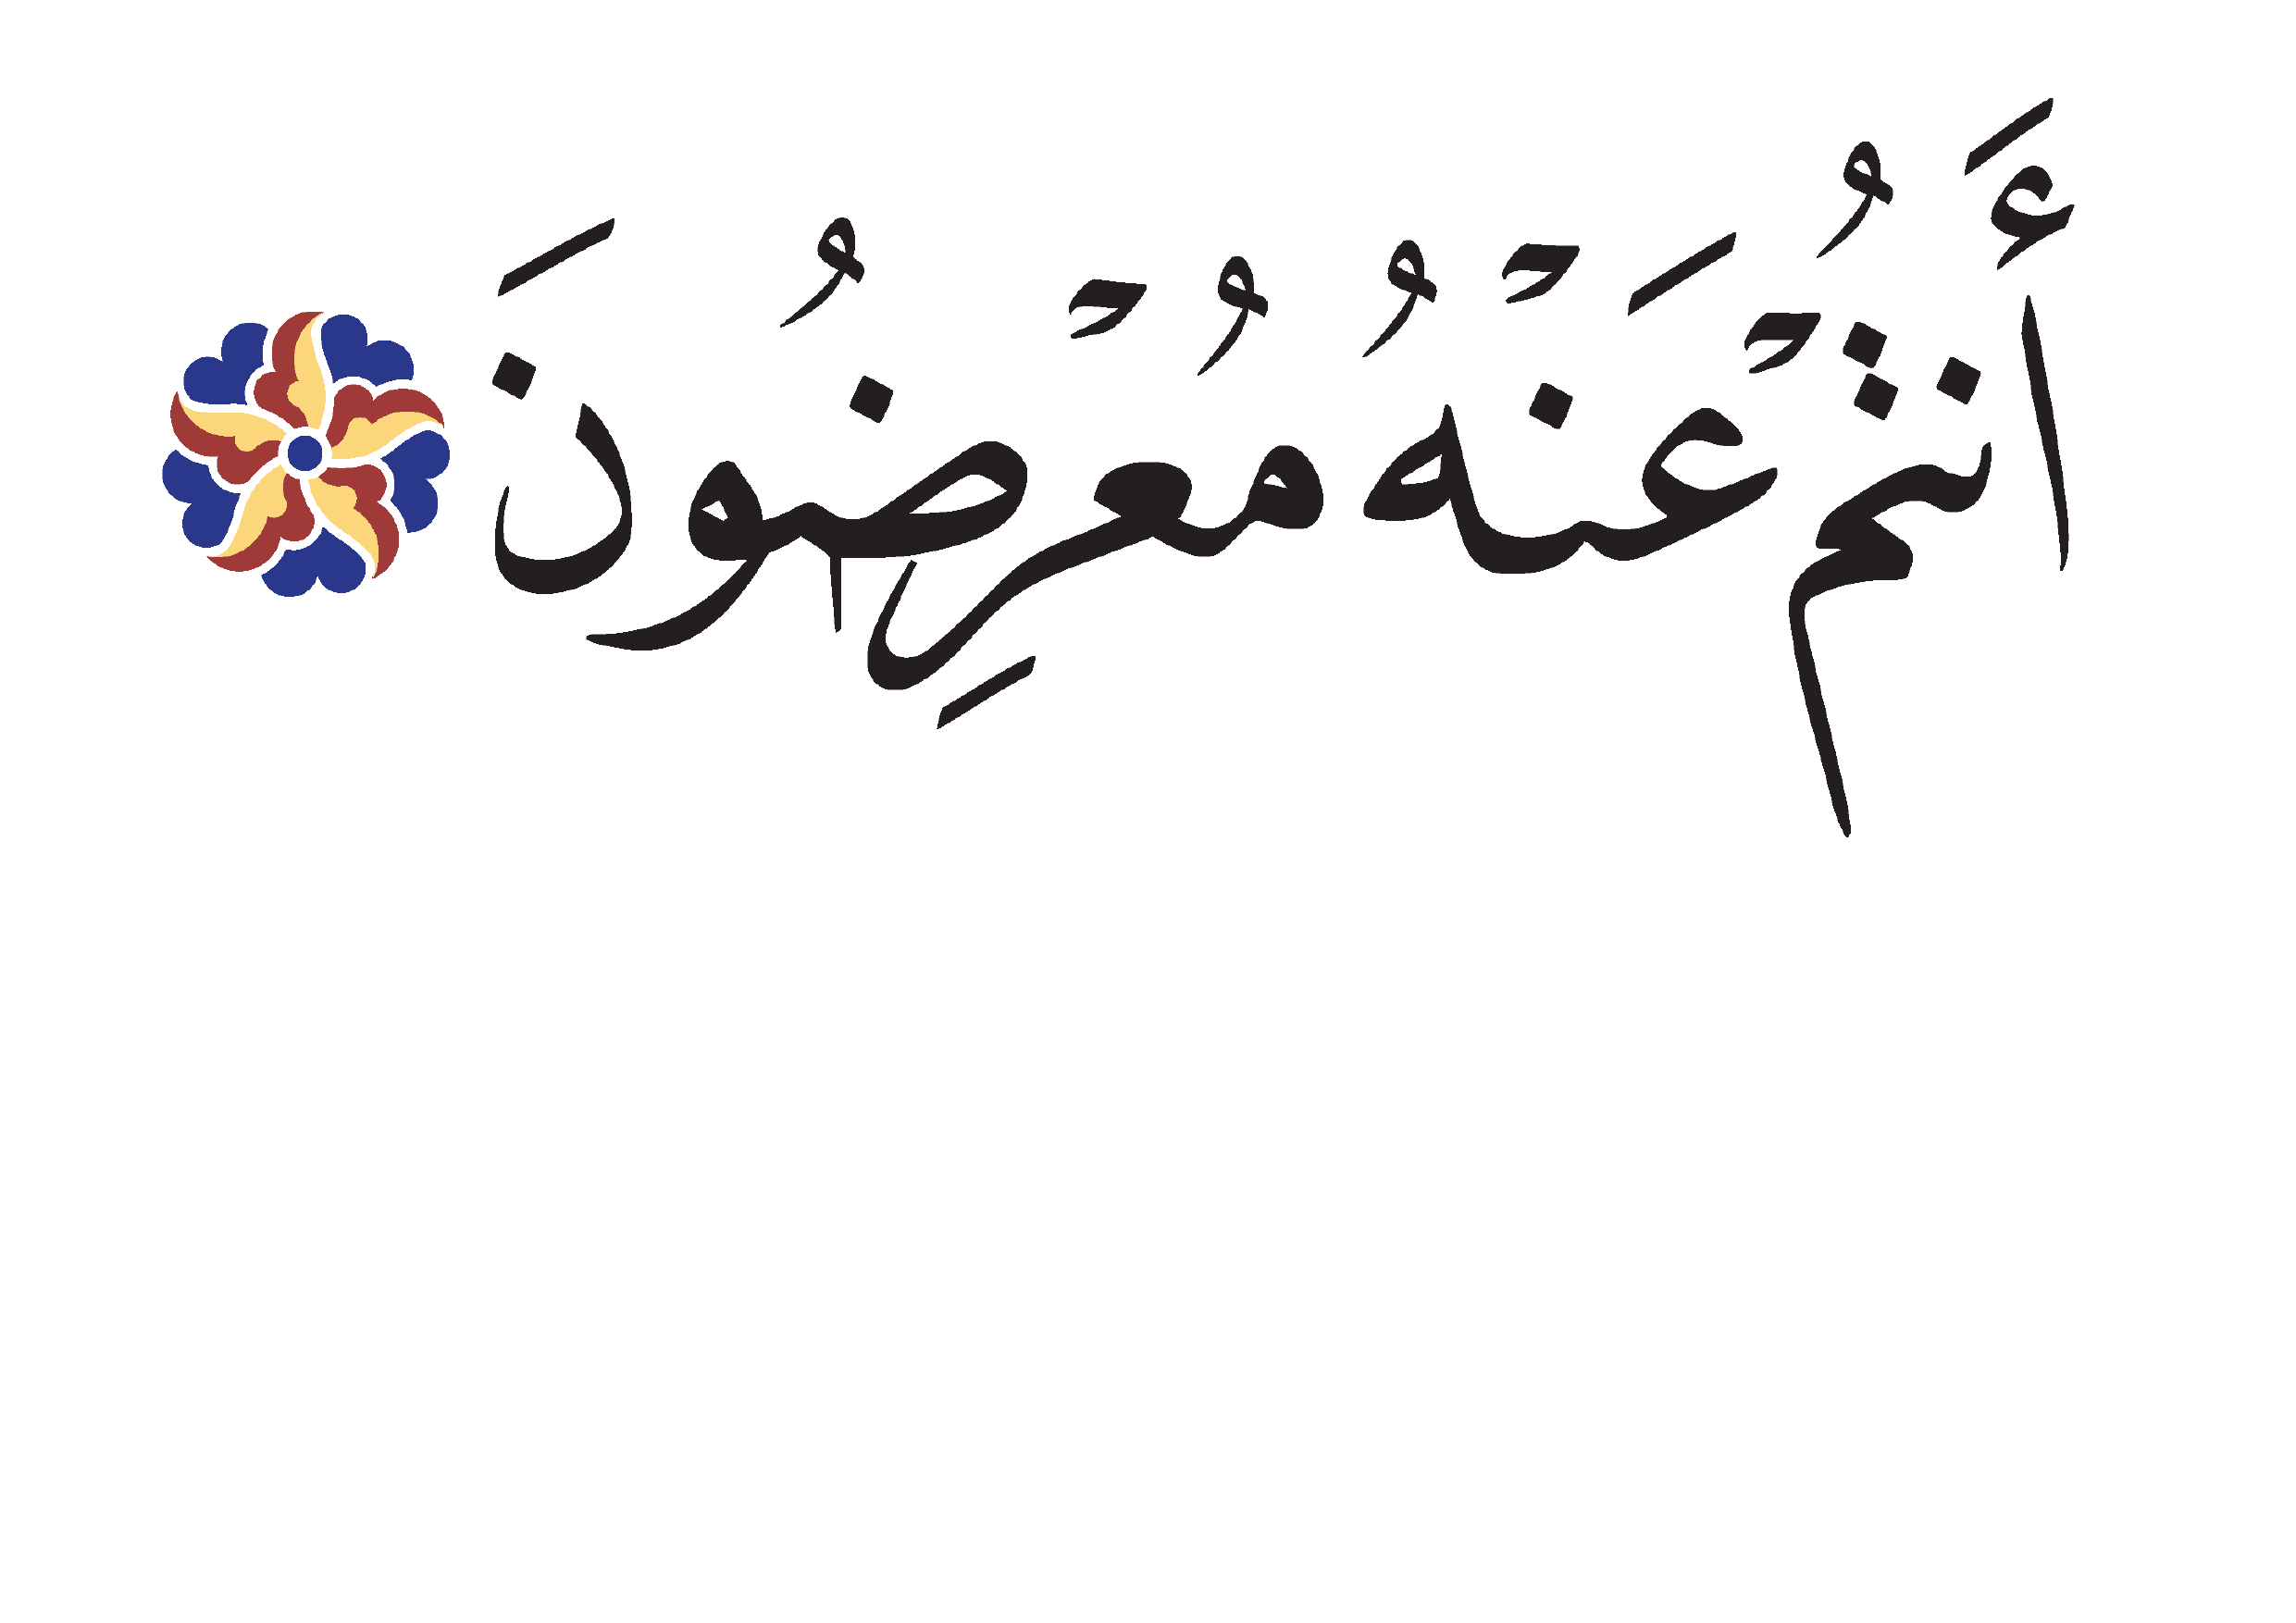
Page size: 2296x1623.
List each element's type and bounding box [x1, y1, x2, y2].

picture [57, 57, 2179, 878]
